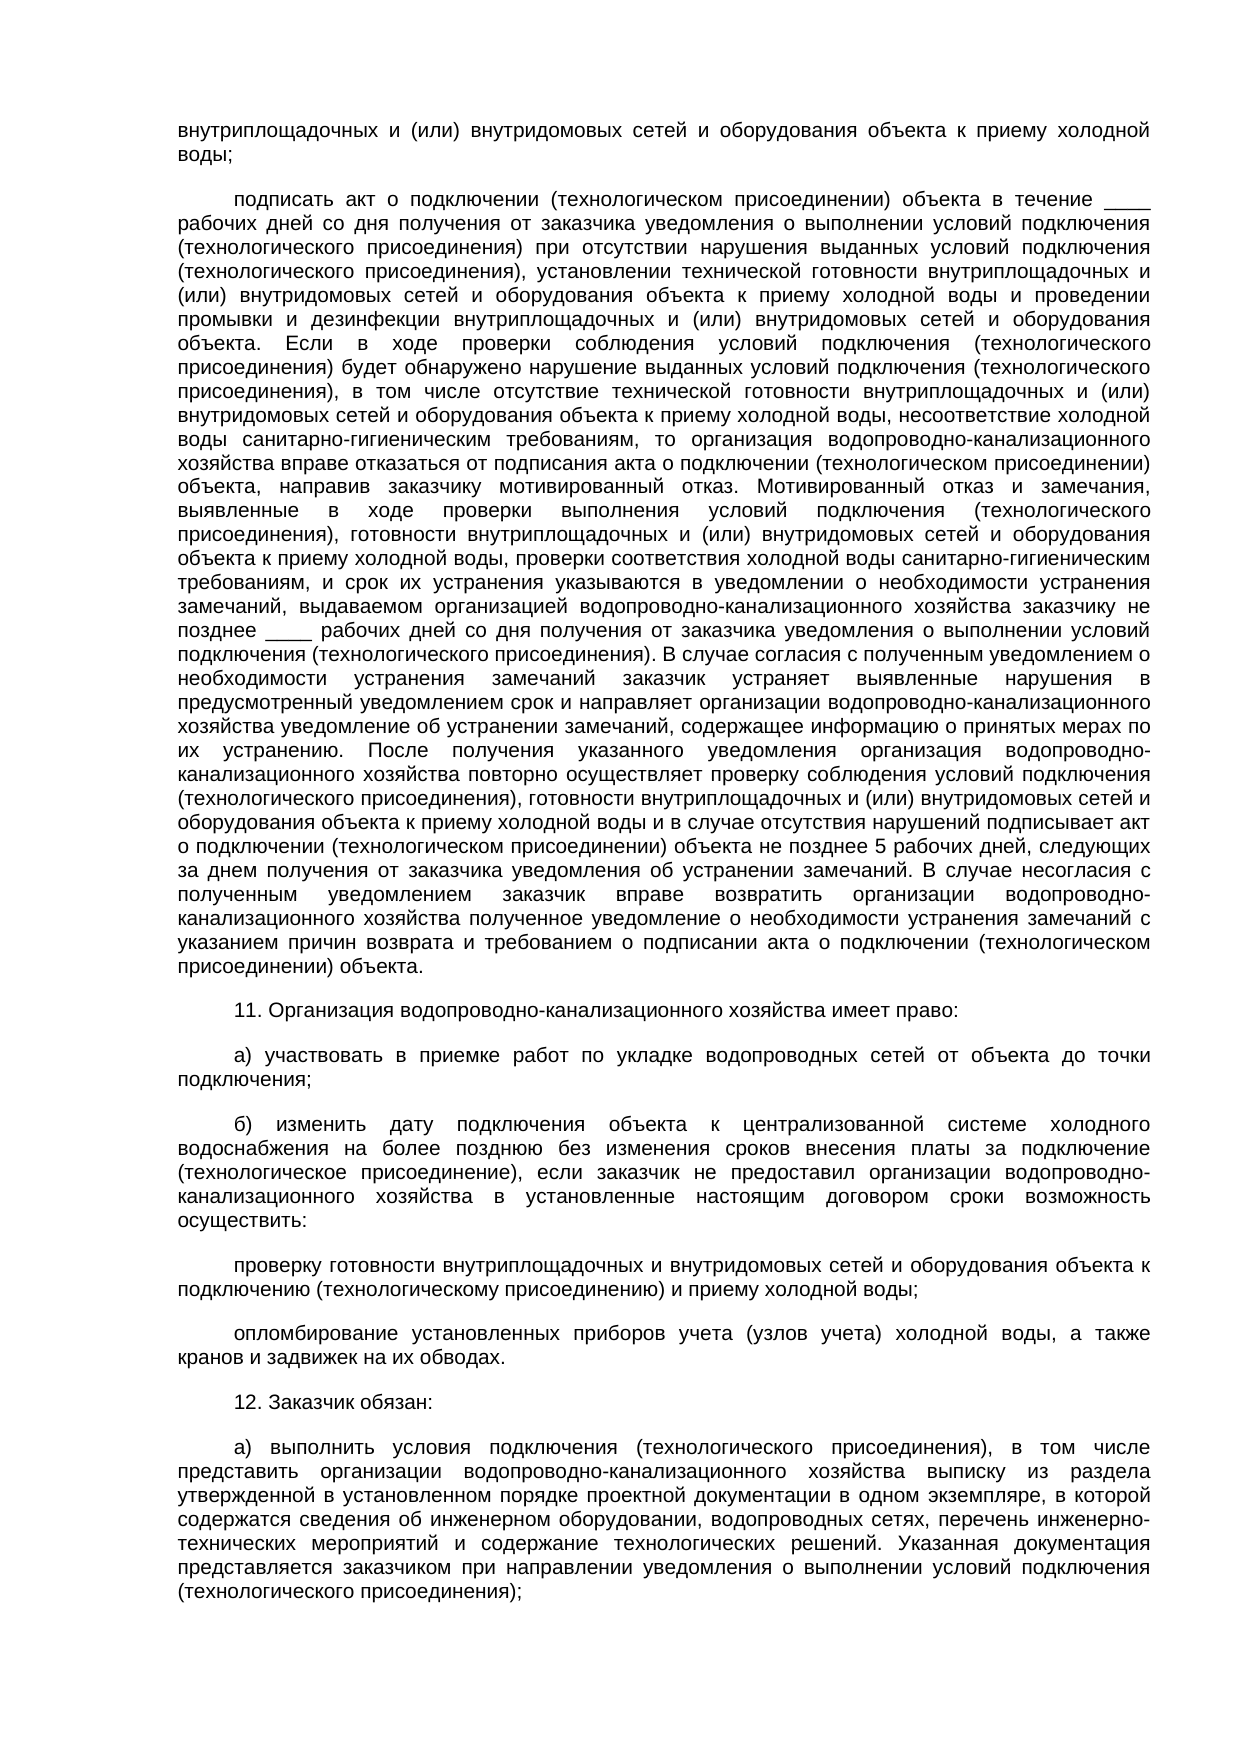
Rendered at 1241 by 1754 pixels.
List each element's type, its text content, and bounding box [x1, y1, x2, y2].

text а) участвовать в приемке работ по укладке водопроводных сетей от объекта до точки подключения; [177, 1043, 1152, 1091]
text б) изменить дату подключения объекта к централизованной системе холодного водоснабжения на более позднюю без изменения сроков внесения платы за подключение (технологическое присоединение), если заказчик не предоставил организации водопроводно-канализационного хозяйства в установленные настоящим договором сроки возможность осуществить: [177, 1112, 1152, 1232]
text подписать акт о подключении (технологическом присоединении) объекта в течение ____ рабочих дней со дня получения от заказчика уведомления о выполнении условий подключения (технологического присоединения) при отсутствии нарушения выданных условий подключения (технологического присоединения), установлении технической готовности внутриплощадочных и (или) внутридомовых сетей и оборудования объекта к приему холодной воды и проведении промывки и дезинфекции внутриплощадочных и (или) внутридомовых сетей и оборудования объекта. Если в ходе проверки соблюдения условий подключения (технологического присоединения) будет обнаружено нарушение выданных условий подключения (технологического присоединения), в том числе отсутствие технической готовности внутриплощадочных и (или) внутридомовых сетей и оборудования объекта к приему холодной воды, несоответствие холодной воды санитарно-гигиеническим требованиям, то организация водопроводно-канализационного хозяйства вправе отказаться от подписания акта о подключении (технологическом присоединении) объекта, направив заказчику мотивированный отказ. Мотивированный отказ и замечания, выявленные в ходе проверки выполнения условий подключения (технологического присоединения), готовности внутриплощадочных и (или) внутридомовых сетей и оборудования объекта к приему холодной воды, проверки соответствия холодной воды санитарно-гигиеническим требованиям, и срок их устранения указываются в уведомлении о необходимости устранения замечаний, выдаваемом организацией водопроводно-канализационного хозяйства заказчику не позднее ____ рабочих дней со дня получения от заказчика уведомления о выполнении условий подключения (технологического присоединения). В случае согласия с полученным уведомлением о необходимости устранения замечаний заказчик устраняет выявленные нарушения в предусмотренный уведомлением срок и направляет организации водопроводно-канализационного хозяйства уведомление об устранении замечаний, содержащее информацию о принятых мерах по их устранению. После получения указанного уведомления организация водопроводно-канализационного хозяйства повторно осуществляет проверку соблюдения условий подключения (технологического присоединения), готовности внутриплощадочных и (или) внутридомовых сетей и оборудования объекта к приему холодной воды и в случае отсутствия нарушений подписывает акт о подключении (технологическом присоединении) объекта не позднее 5 рабочих дней, следующих за днем получения от заказчика уведомления об устранении замечаний. В случае несогласия с полученным уведомлением заказчик вправе возвратить организации водопроводно-канализационного хозяйства полученное уведомление о необходимости устранения замечаний с указанием причин возврата и требованием о подписании акта о подключении (технологическом присоединении) объекта. [177, 187, 1152, 977]
text 11. Организация водопроводно-канализационного хозяйства имеет право: [177, 998, 1152, 1022]
text 12. Заказчик обязан: [177, 1390, 1152, 1414]
text а) выполнить условия подключения (технологического присоединения), в том числе представить организации водопроводно-канализационного хозяйства выписку из раздела утвержденной в установленном порядке проектной документации в одном экземпляре, в которой содержатся сведения об инженерном оборудовании, водопроводных сетях, перечень инженерно-технических мероприятий и содержание технологических решений. Указанная документация представляется заказчиком при направлении уведомления о выполнении условий подключения (технологического присоединения); [177, 1435, 1152, 1602]
text опломбирование установленных приборов учета (узлов учета) холодной воды, а также кранов и задвижек на их обводах. [177, 1321, 1152, 1369]
text проверку готовности внутриплощадочных и внутридомовых сетей и оборудования объекта к подключению (технологическому присоединению) и приему холодной воды; [177, 1252, 1152, 1300]
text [177, 118, 1152, 166]
